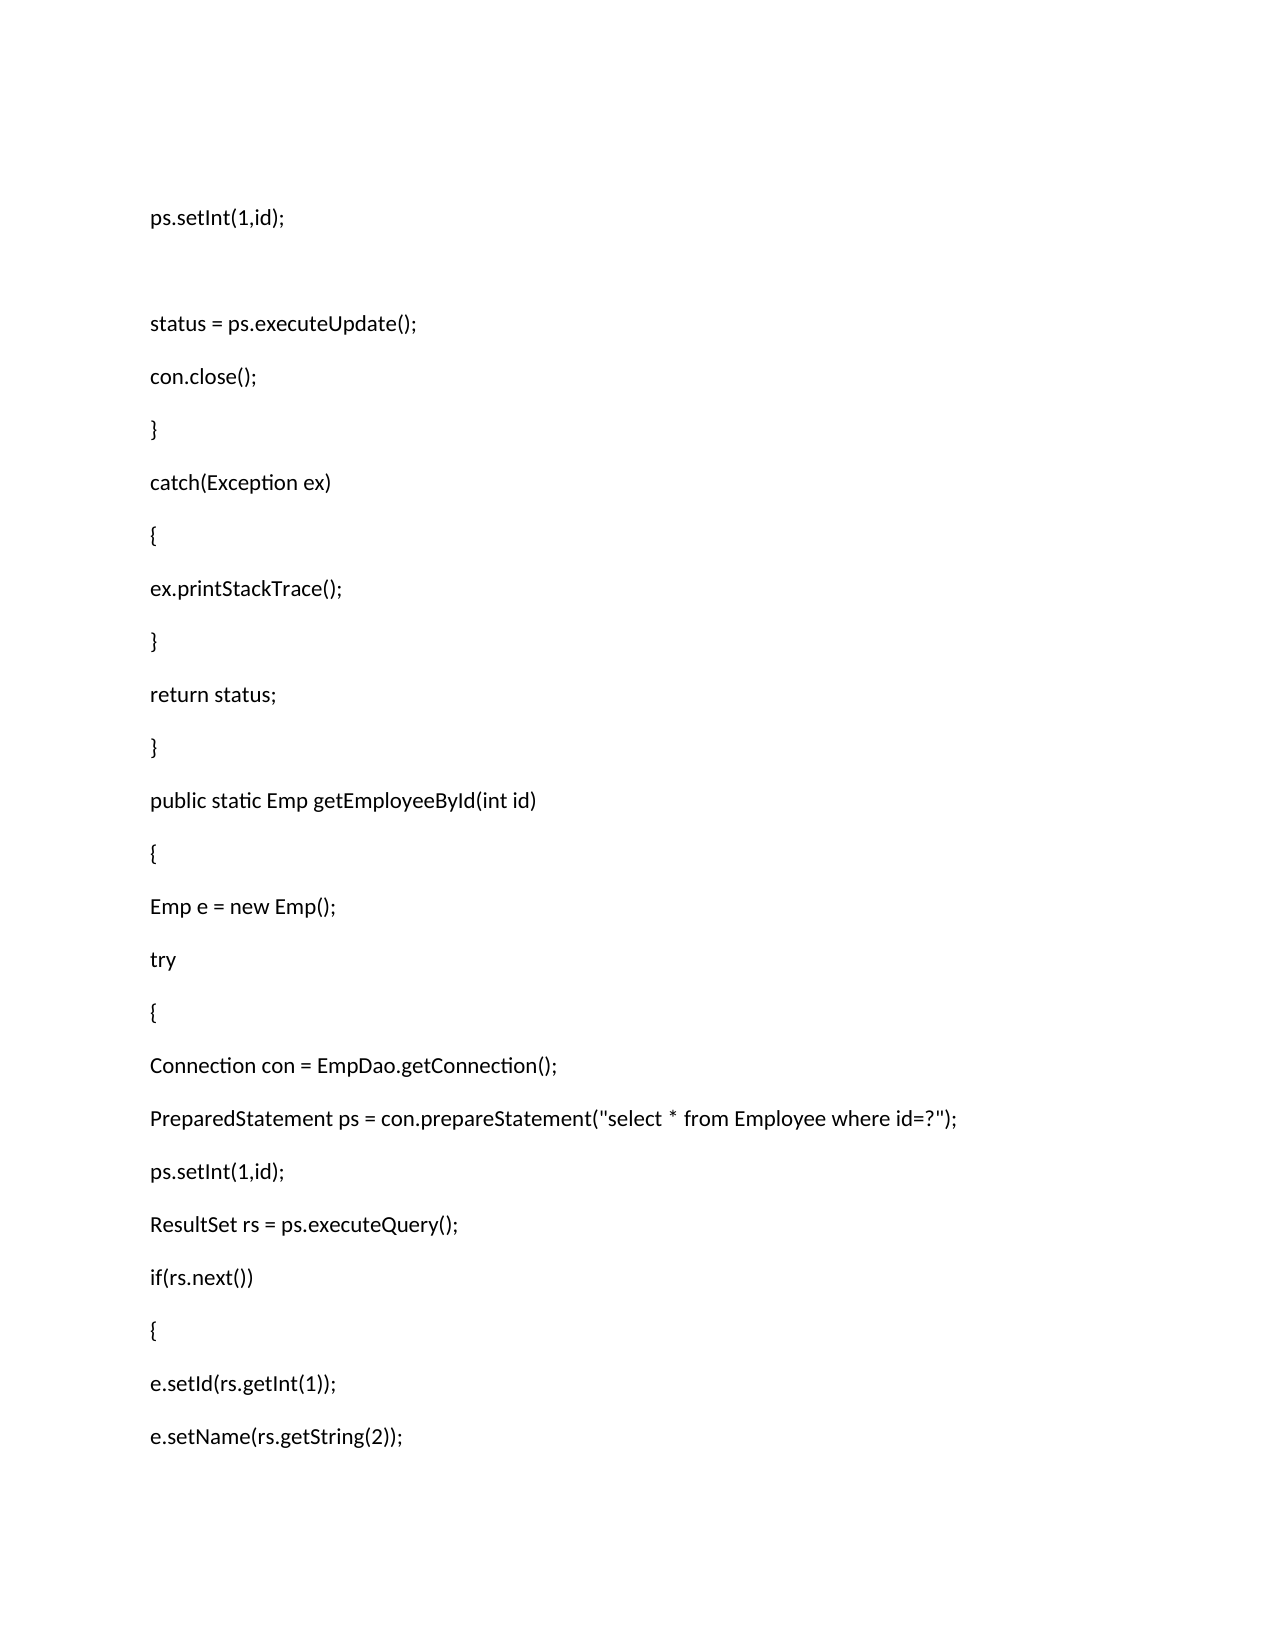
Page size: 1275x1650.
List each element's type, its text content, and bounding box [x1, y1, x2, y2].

text try [150, 945, 1125, 973]
text PreparedStatement ps = con.prepareStatement("select * from Employee where id=?"); [150, 1104, 1125, 1132]
text } [150, 415, 1125, 443]
text } [150, 733, 1125, 761]
text Emp e = new Emp(); [150, 892, 1125, 920]
text e.setId(rs.getInt(1)); [150, 1369, 1125, 1397]
text { [150, 521, 1125, 549]
text ps.setInt(1,id); [150, 1157, 1125, 1185]
text con.close(); [150, 362, 1125, 390]
text ResultSet rs = ps.executeQuery(); [150, 1210, 1125, 1238]
text e.setName(rs.getString(2)); [150, 1422, 1125, 1451]
text ps.setInt(1,id); [150, 203, 1125, 231]
text Connection con = EmpDao.getConnection(); [150, 1051, 1125, 1079]
text ex.printStackTrace(); [150, 574, 1125, 602]
text { [150, 839, 1125, 867]
text catch(Exception ex) [150, 468, 1125, 496]
text return status; [150, 680, 1125, 708]
text { [150, 998, 1125, 1026]
text if(rs.next()) [150, 1263, 1125, 1291]
text status = ps.executeUpdate(); [150, 309, 1125, 337]
text { [150, 1316, 1125, 1344]
text public static Emp getEmployeeById(int id) [150, 786, 1125, 814]
text } [150, 627, 1125, 655]
